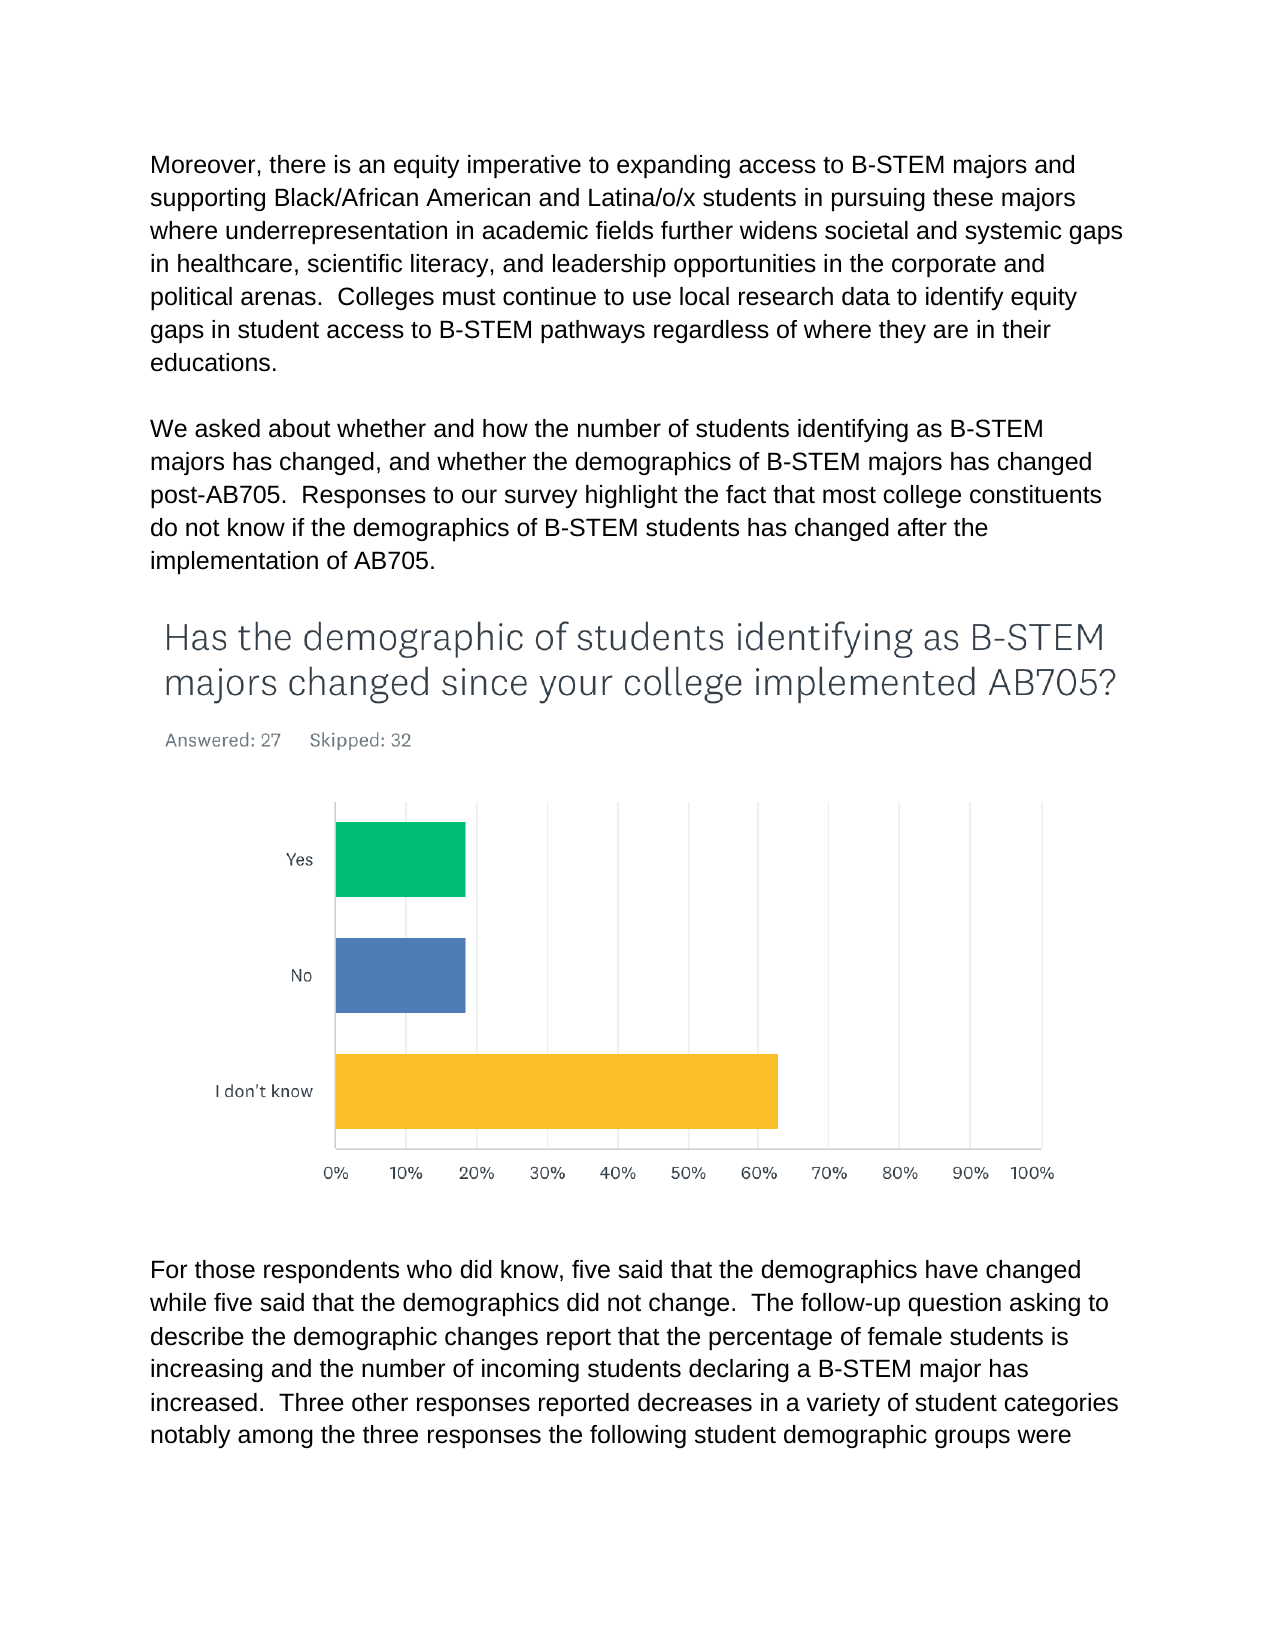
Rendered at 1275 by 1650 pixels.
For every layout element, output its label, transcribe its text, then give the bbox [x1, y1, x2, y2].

text We asked about whether and how the number of students identifying as B-STEM majors has changed, and whether the demographics of B-STEM majors has changed post-AB705. Responses to our survey highlight the fact that most college constituents do not know if the demographics of B-STEM students has changed after the implementation of AB705. [150, 414, 1125, 575]
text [150, 1255, 1125, 1449]
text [150, 150, 1125, 377]
picture [150, 612, 1125, 1219]
